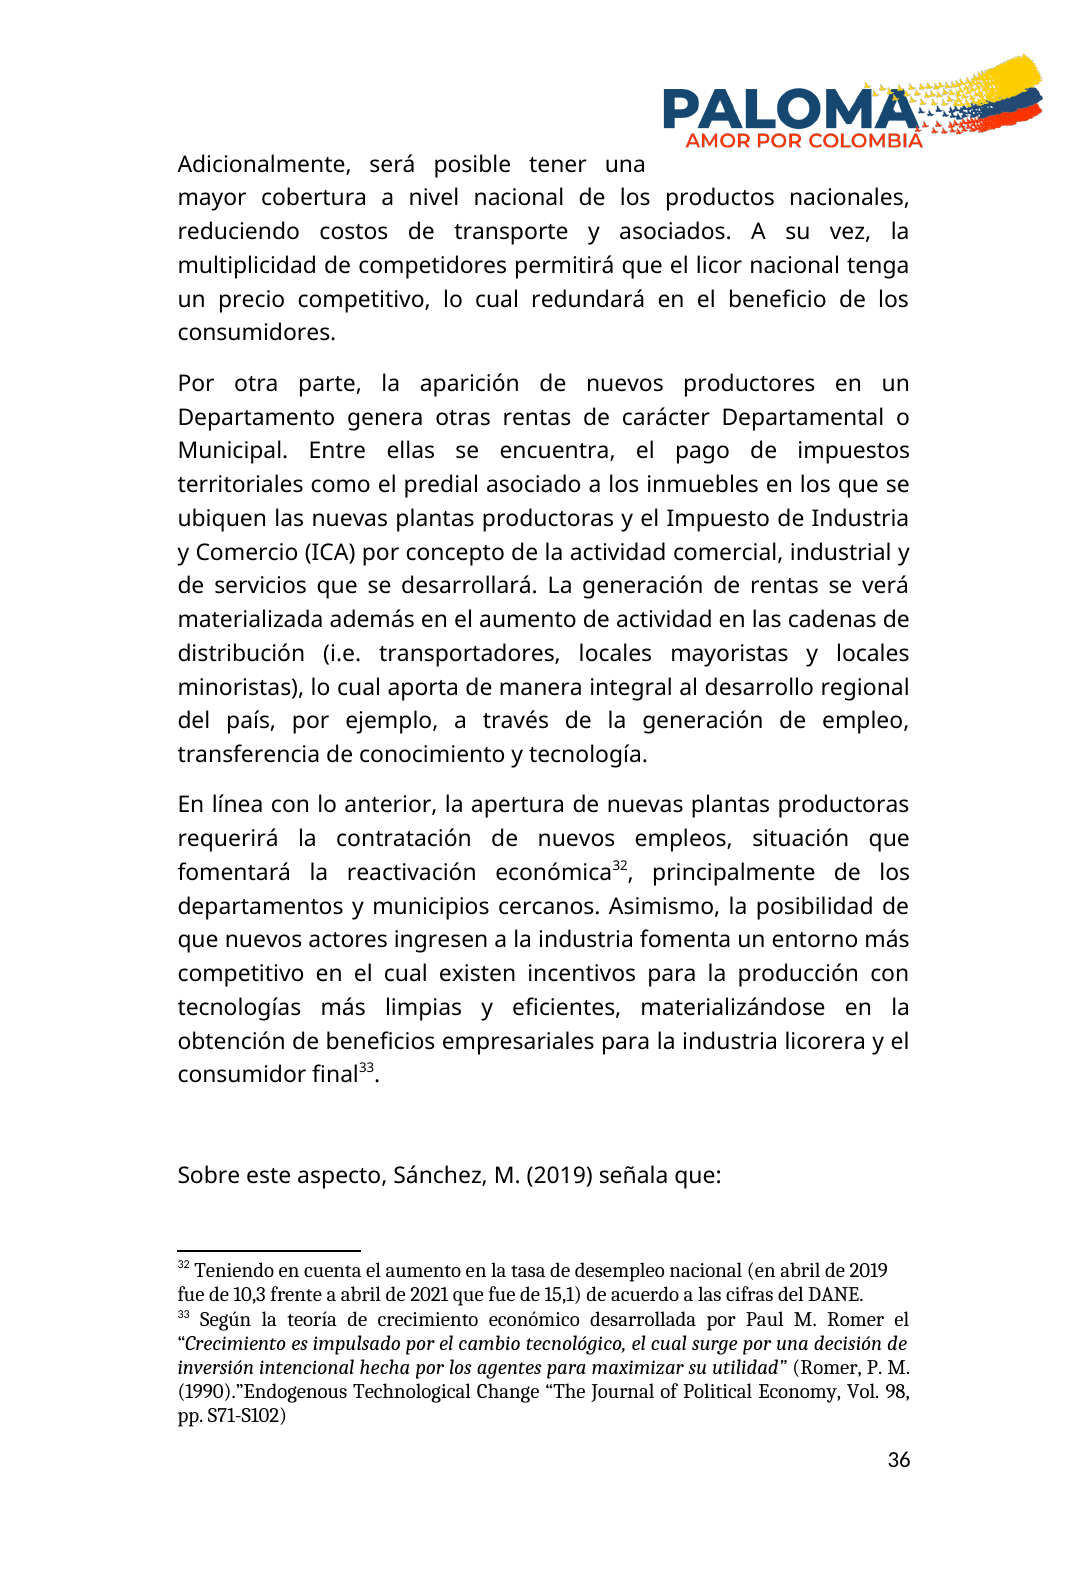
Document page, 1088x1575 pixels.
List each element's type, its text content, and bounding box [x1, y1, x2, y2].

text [177, 148, 910, 348]
text Por otra parte, la aparición de nuevos productores en un Departamento genera otras rentas de carácter Departamental o Municipal. Entre ellas se encuentra, el pago de impuestos territoriales como el predial asociado a los inmuebles en los que se ubiquen las nuevas plantas productoras y el Impuesto de Industria y Comercio (ICA) por concepto de la actividad comercial, industrial y de servicios que se desarrollará. La generación de rentas se verá materializada además en el aumento de actividad en las cadenas de distribución (i.e. transportadores, locales mayoristas y locales minoristas), lo cual aporta de manera integral al desarrollo regional del país, por ejemplo, a través de la generación de empleo, transferencia de conocimiento y tecnología. [177, 367, 910, 769]
text En línea con lo anterior, la apertura de nuevas plantas productoras requerirá la contratación de nuevos empleos, situación que fomentará la reactivación económica, principalmente de los departamentos y municipios cercanos. Asimismo, la posibilidad de que nuevos actores ingresen a la industria fomenta un entorno más competitivo en el cual existen incentivos para la producción con tecnologías más limpias y eficientes, materializándose en la obtención de beneficios empresariales para la industria licorera y el consumidor final. [177, 788, 910, 1090]
picture [646, 34, 1057, 174]
text Sobre este aspecto, Sánchez, M. (2019) señala que: [177, 1159, 910, 1191]
